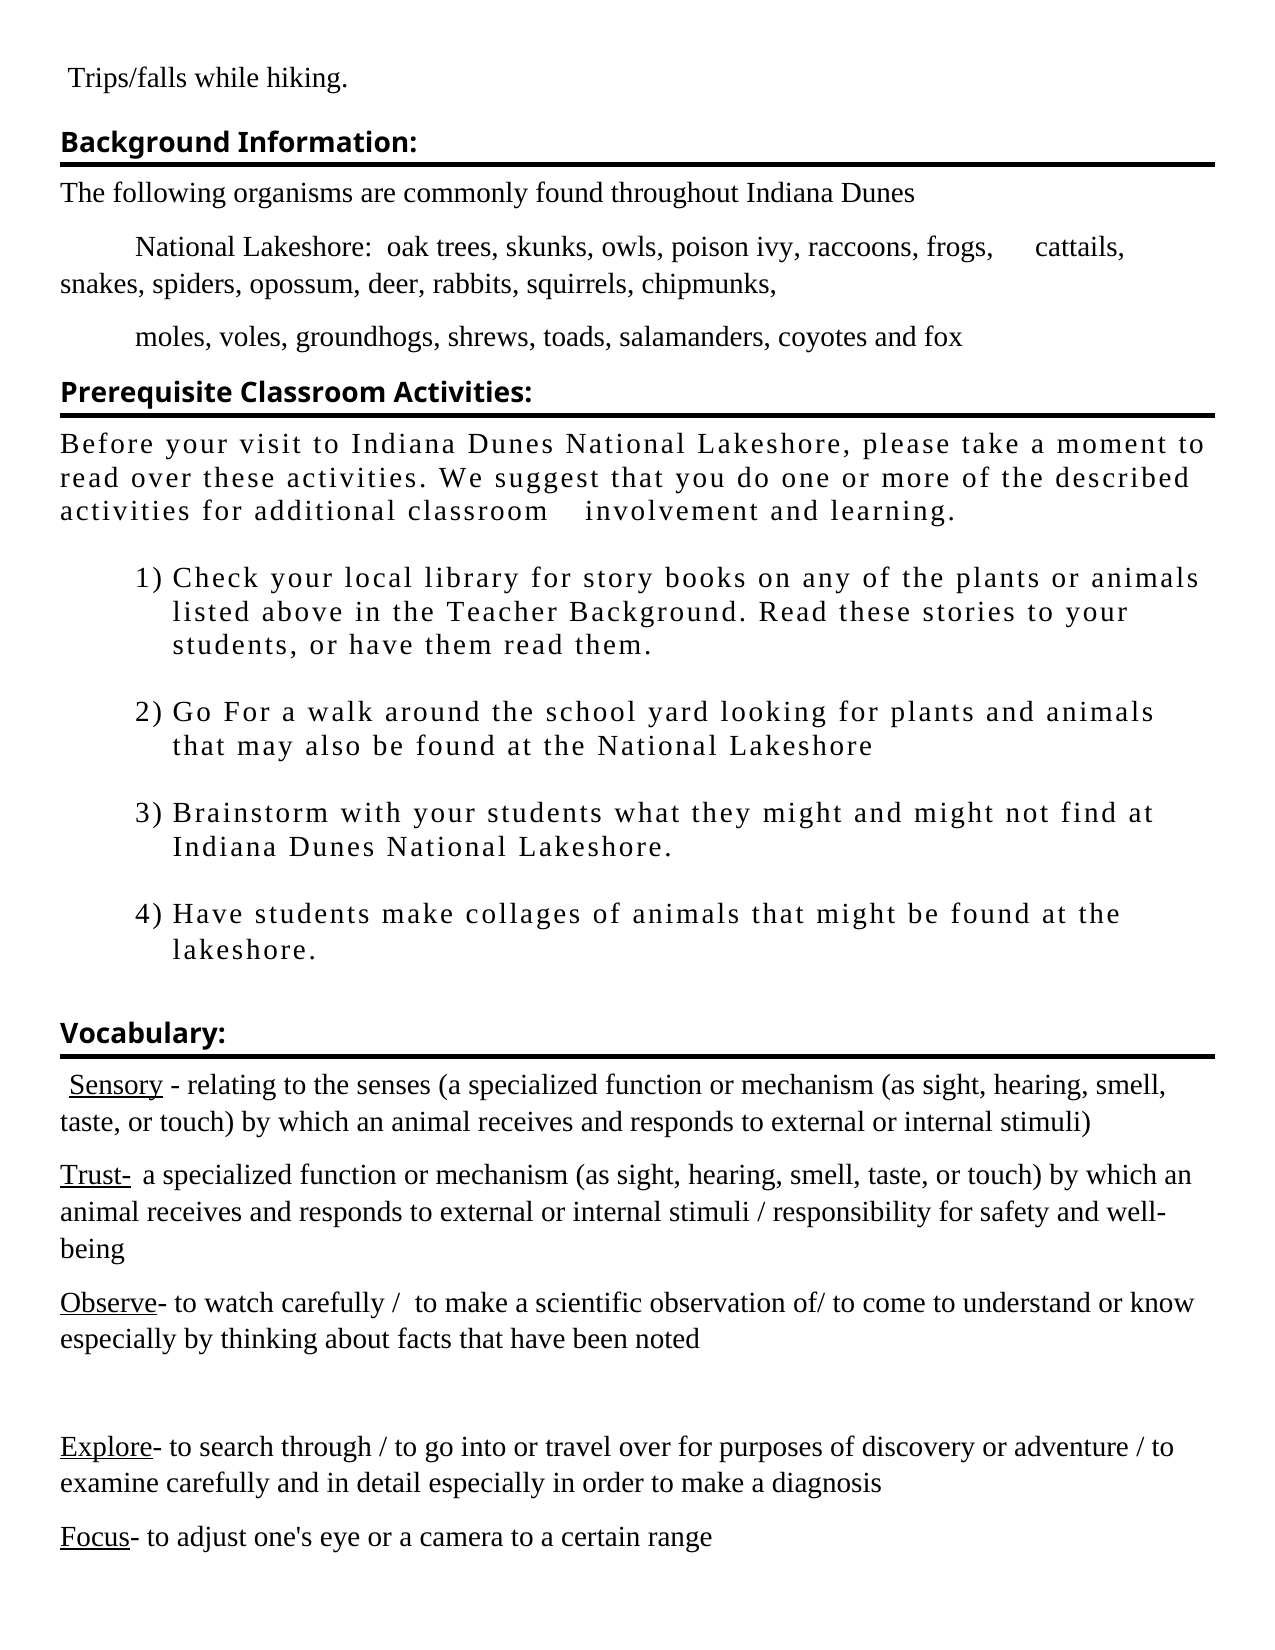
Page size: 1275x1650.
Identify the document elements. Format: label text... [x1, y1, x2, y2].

text Explore- to search through / to go into or travel over for purposes of discovery or adventure / to examine carefully and in detail especially in order to make a diagnosis [60, 1429, 1215, 1499]
text Sensory - relating to the senses (a specialized function or mechanism (as sight, hearing, smell, taste, or touch) by which an animal receives and responds to external or internal stimuli) [60, 1067, 1215, 1137]
text Trust- a specialized function or mechanism (as sight, hearing, smell, taste, or touch) by which an animal receives and responds to external or internal stimuli / responsibility for safety and well-being [60, 1157, 1215, 1265]
text National Lakeshore: oak trees, skunks, owls, poison ivy, raccoons, frogs, cattails, snakes, spiders, opossum, deer, rabbits, squirrels, chipmunks, [60, 229, 1215, 299]
text Focus- to adjust one's eye or a camera to a certain range [60, 1519, 1215, 1553]
text Trips/falls while hiking. [60, 60, 1215, 93]
list Have students make collages of animals that might be found at the lakeshore. [135, 896, 1215, 966]
list Brainstorm with your students what they might and might not find at Indiana Dunes National Lakeshore. [135, 795, 1215, 862]
text Observe- to watch carefully / to make a scientific observation of/ to come to understand or know especially by thinking about facts that have been noted [60, 1285, 1215, 1355]
text moles, voles, groundhogs, shrews, toads, salamanders, coyotes and fox [60, 319, 1215, 353]
text The following organisms are commonly found throughout Indiana Dunes [60, 175, 1215, 209]
list Go For a walk around the school yard looking for plants and animals that may also be found at the National Lakeshore [135, 694, 1215, 762]
text Vocabulary: [60, 1013, 1215, 1054]
text Background Information: [60, 122, 1215, 162]
list Check your local library for story books on any of the plants or animals listed above in the Teacher Background. Read these stories to your students, or have them read them. [135, 560, 1215, 661]
text Before your visit to Indiana Dunes National Lakeshore, please take a moment to read over these activities. We suggest that you do one or more of the described activities for additional classroom involvement and learning. [60, 426, 1215, 527]
text Prerequisite Classroom Activities: [60, 373, 1215, 413]
